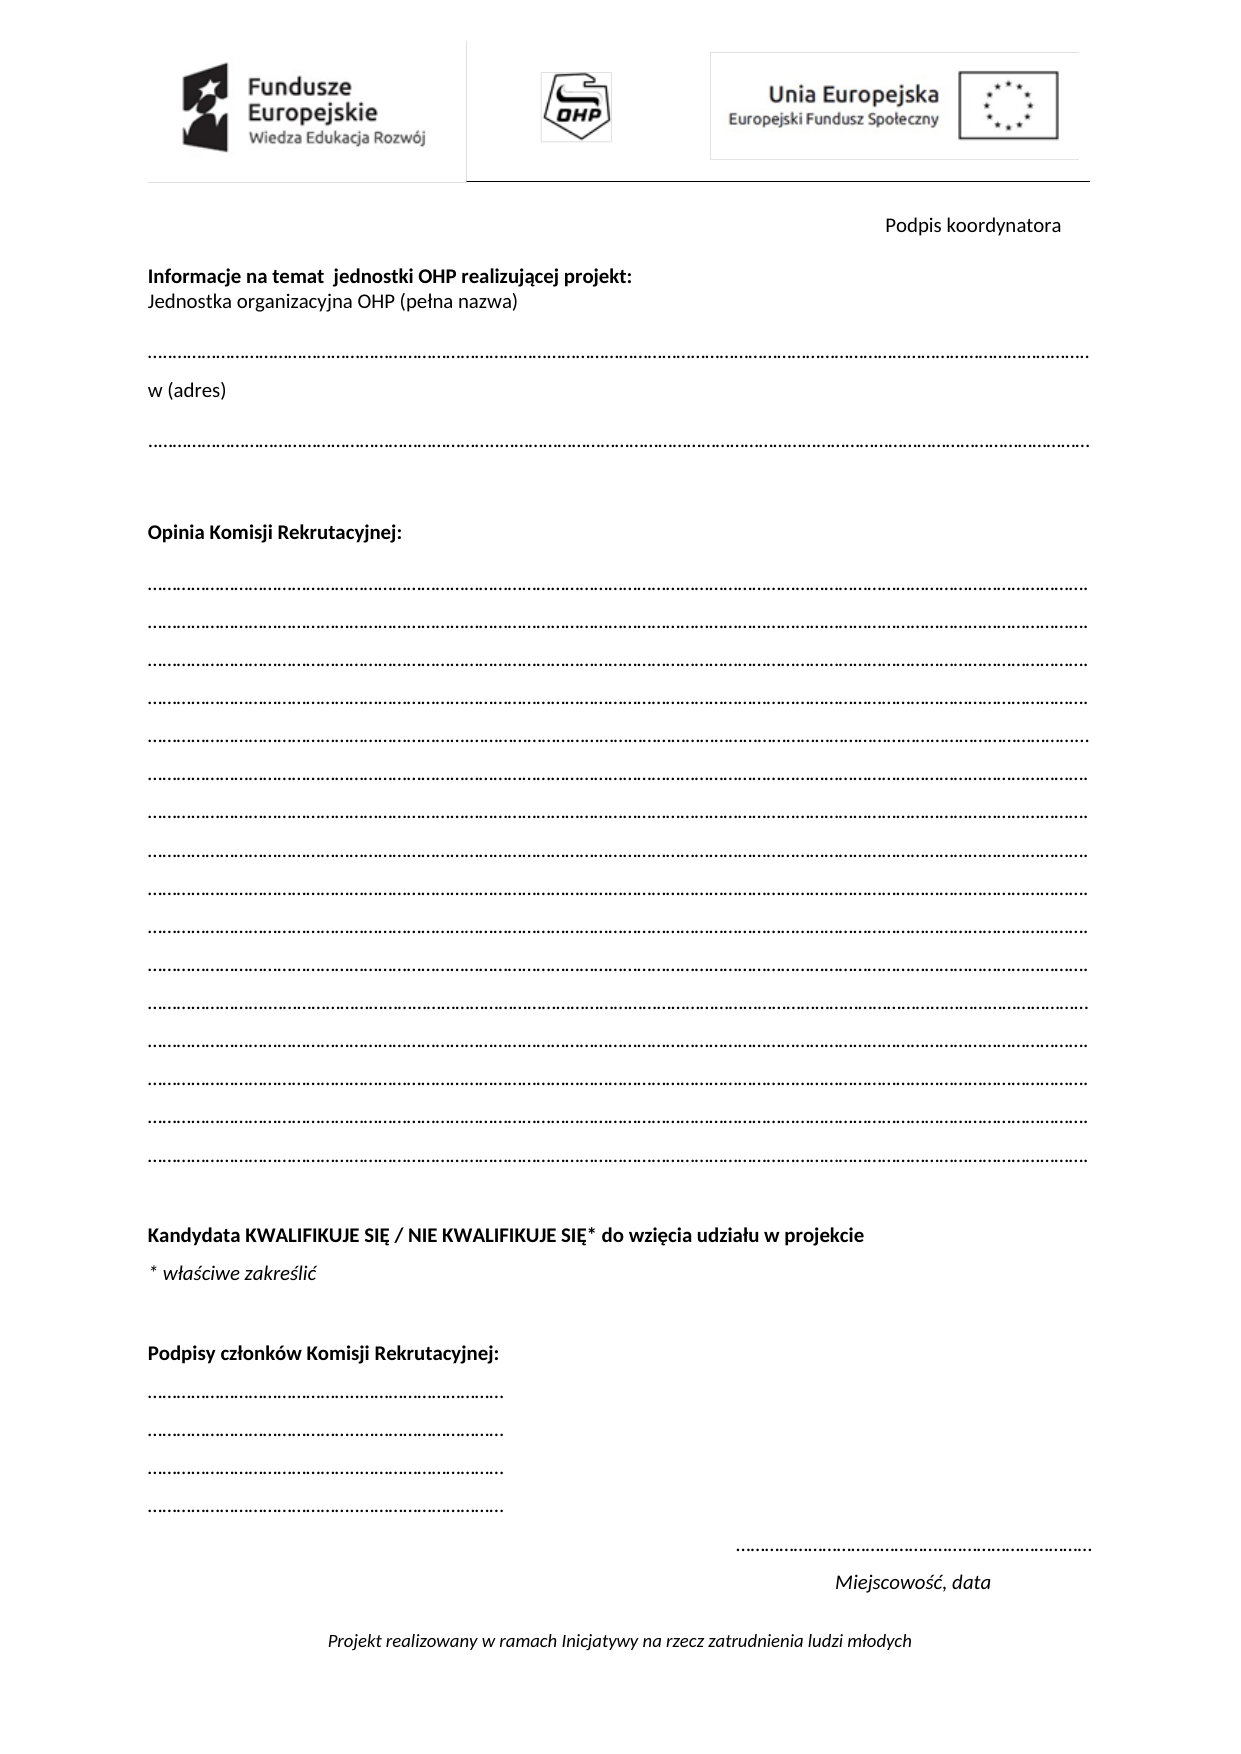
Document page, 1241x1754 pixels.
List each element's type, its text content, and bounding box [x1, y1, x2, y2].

text ……………………………………..………………………… [148, 1416, 1092, 1442]
text ……………………………………..………………………… [148, 1531, 1092, 1556]
text Podpisy członków Komisji Rekrutacyjnej: [148, 1340, 1092, 1366]
text ……………………………………………………………………………………………………………………………………………………………………………. [148, 1027, 1092, 1053]
text ……………………………………………………………………………………………………………………………………………………………………………. [148, 875, 1092, 900]
text w (adres) [148, 377, 1092, 402]
text …………………….……………………………………………………………………………………………………………………………………………………… [148, 989, 1092, 1015]
text Podpis koordynatora [811, 212, 1092, 237]
text …..……………………………………………………………………………………………………………………………………………………………………….. [148, 339, 1092, 364]
text ……………………………………..………………………… [148, 1454, 1092, 1480]
text Opinia Komisji Rekrutacyjnej: [148, 519, 1092, 545]
text ………………………………………………………….………………………………………………………………………………………………………………... [148, 722, 1092, 748]
text ..……………………………………………………………..…………………………………………………………………………………………………………… [148, 427, 1092, 453]
picture [147, 41, 1079, 184]
text ……………………………………………………………………………………………………………………………………………………………………………. [148, 761, 1092, 786]
text ……………………………………..………………………… [148, 1493, 1092, 1518]
text ……………………………………………………………………………………………………………………………………………………………………………. [148, 608, 1092, 633]
text ……………………………………………………………………………………………………………………………………………………………………………. [148, 951, 1092, 977]
text * właściwe zakreślić [148, 1260, 1092, 1286]
text ……………………………………………………………………………………………………………………………………………………………………………. [148, 913, 1092, 938]
text ……………………………………………………………………………………………………………………………………………………………………………. [148, 570, 1092, 595]
text Miejscowość, data [797, 1569, 1092, 1594]
text ……………………………………………………………………………………………………………………………………………………………………………. [148, 1142, 1092, 1167]
text ……………………………………………………………………………………………………………………………………………………………………………. [148, 646, 1092, 672]
text ……………………………………………………………………………………………………………………………………………………………………………. [148, 1104, 1092, 1129]
text ……………………………………………………………………………………………………………………………………………………………………………. [148, 1066, 1092, 1091]
text Informacje na temat jednostki OHP realizującej projekt: [148, 263, 1092, 288]
text ……………………………………………………………………………………………………………………………………………………………………………. [148, 837, 1092, 862]
text Jednostka organizacyjna OHP (pełna nazwa) [148, 288, 1092, 314]
text ……………………………………..………………………… [148, 1378, 1092, 1404]
text Kandydata KWALIFIKUJE SIĘ / NIE KWALIFIKUJE SIĘ* do wzięcia udziału w projekcie [148, 1222, 1092, 1247]
text ……………………………………………………………………………………………………………………………………………………………………………. [148, 684, 1092, 710]
text ……………………………………………………………………………………………………………………………………………………………………………. [148, 799, 1092, 824]
